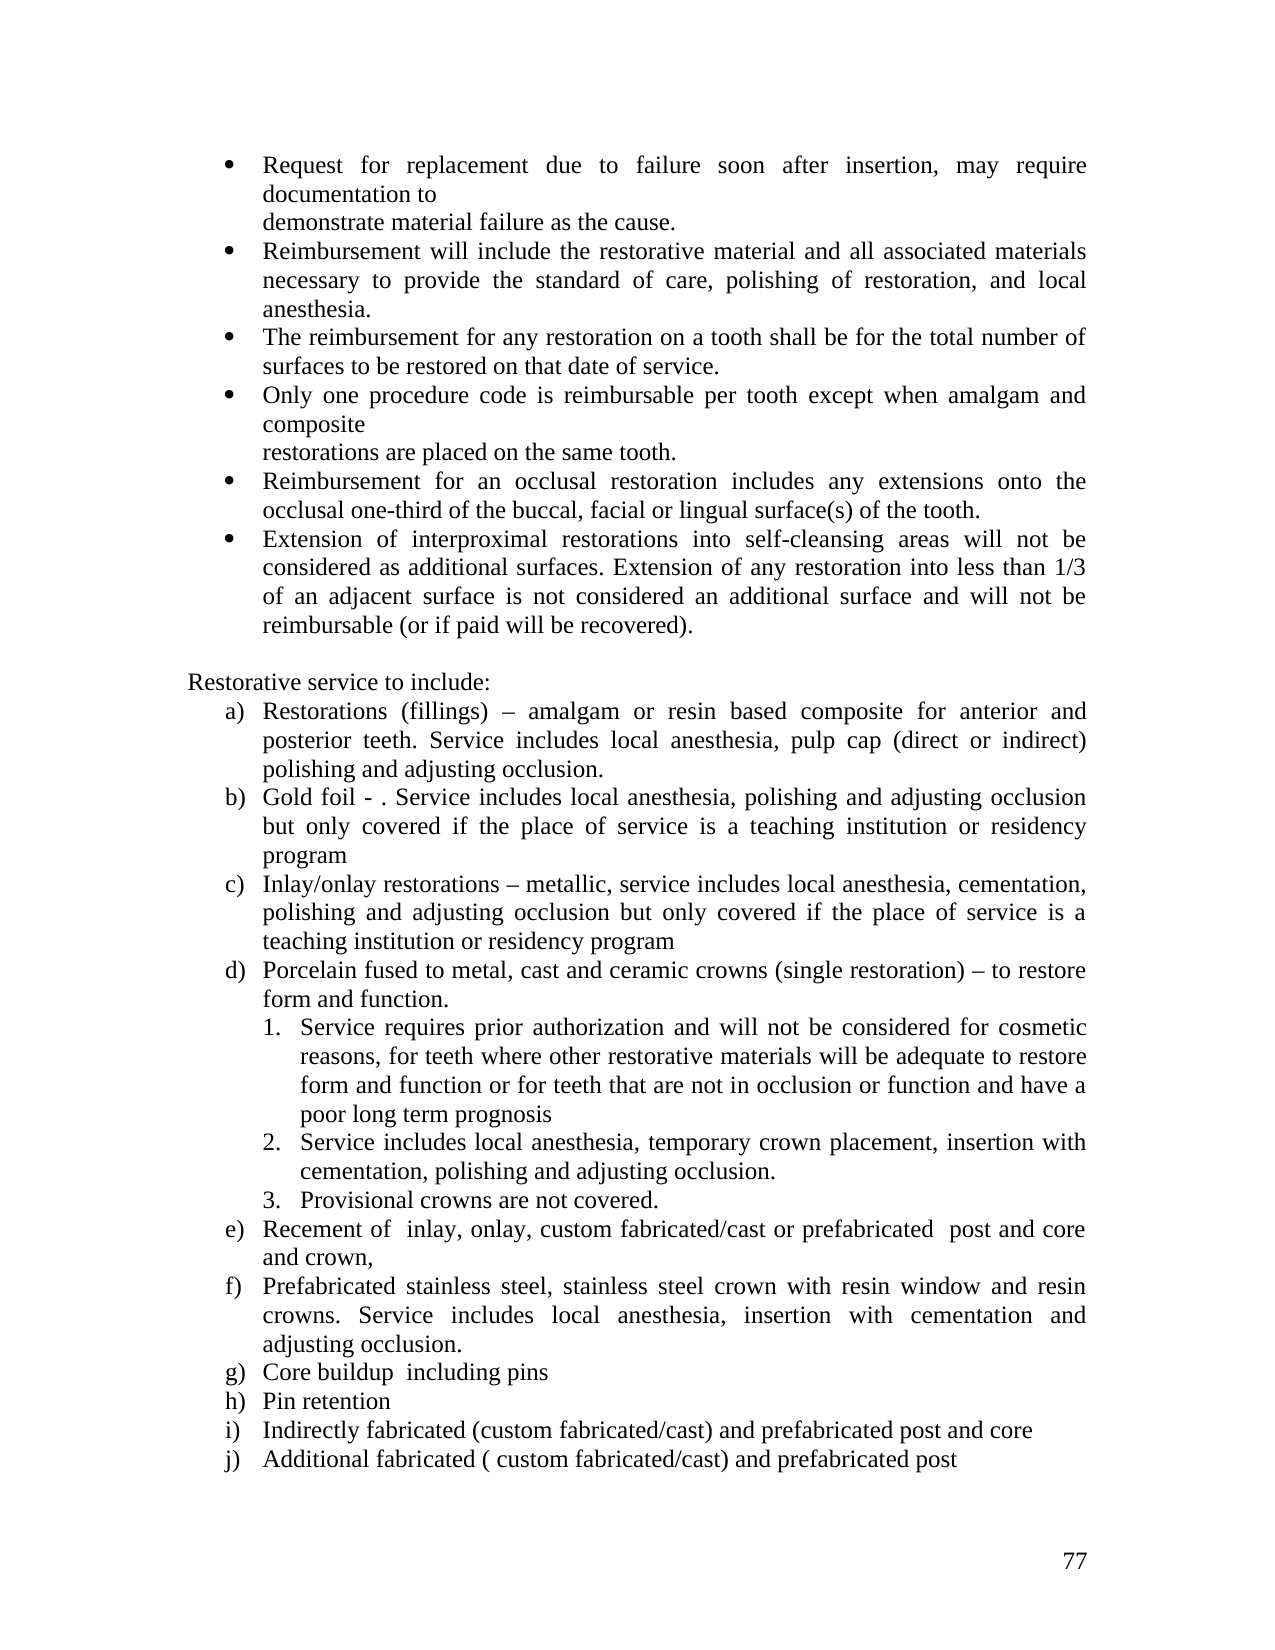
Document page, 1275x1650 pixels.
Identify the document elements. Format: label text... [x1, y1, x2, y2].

list Extension of interproximal restorations into self-cleansing areas will not be considered as additional surfaces. Extension of any restoration into less than 1/3 of an adjacent surface is not considered an additional surface and will not be reimbursable (or if paid will be recovered). [225, 524, 1087, 639]
list Service requires prior authorization and will not be considered for cosmetic reasons, for teeth where other restorative materials will be adequate to restore form and function or for teeth that are not in occlusion or function and have a poor long term prognosis [262, 1012, 1087, 1127]
list Reimbursement will include the restorative material and all associated materials necessary to provide the standard of care, polishing of restoration, and local anesthesia. [225, 236, 1087, 322]
list Reimbursement for an occlusal restoration includes any extensions onto the occlusal one-third of the buccal, facial or lingual surface(s) of the tooth. [225, 466, 1087, 524]
text restorations are placed on the same tooth. [262, 437, 1087, 466]
list Provisional crowns are not covered. [262, 1185, 1087, 1214]
list Pin retention [225, 1386, 1087, 1415]
list Prefabricated stainless steel, stainless steel crown with resin window and resin crowns. Service includes local anesthesia, insertion with cementation and adjusting occlusion. [225, 1271, 1087, 1357]
list The reimbursement for any restoration on a tooth shall be for the total number of surfaces to be restored on that date of service. [225, 322, 1087, 380]
list Inlay/onlay restorations – metallic, service includes local anesthesia, cementation, polishing and adjusting occlusion but only covered if the place of service is a teaching institution or residency program [225, 869, 1087, 955]
list Porcelain fused to metal, cast and ceramic crowns (single restoration) – to restore form and function. [225, 955, 1087, 1012]
text demonstrate material failure as the cause. [262, 207, 1087, 236]
list Request for replacement due to failure soon after insertion, may require documentation to [225, 150, 1087, 207]
list Service includes local anesthesia, temporary crown placement, insertion with cementation, polishing and adjusting occlusion. [262, 1127, 1087, 1185]
list Restorations (fillings) – amalgam or resin based composite for anterior and posterior teeth. Service includes local anesthesia, pulp cap (direct or indirect) polishing and adjusting occlusion. [225, 696, 1087, 782]
list Core buildup including pins [225, 1357, 1087, 1386]
list Additional fabricated ( custom fabricated/cast) and prefabricated post [225, 1444, 1087, 1472]
list Recement of inlay, onlay, custom fabricated/cast or prefabricated post and core and crown, [225, 1214, 1087, 1271]
list Only one procedure code is reimbursable per tooth except when amalgam and composite [225, 380, 1087, 437]
list Indirectly fabricated (custom fabricated/cast) and prefabricated post and core [225, 1415, 1087, 1444]
list Gold foil - . Service includes local anesthesia, polishing and adjusting occlusion but only covered if the place of service is a teaching institution or residency program [225, 782, 1087, 869]
text Restorative service to include: [187, 667, 1087, 696]
